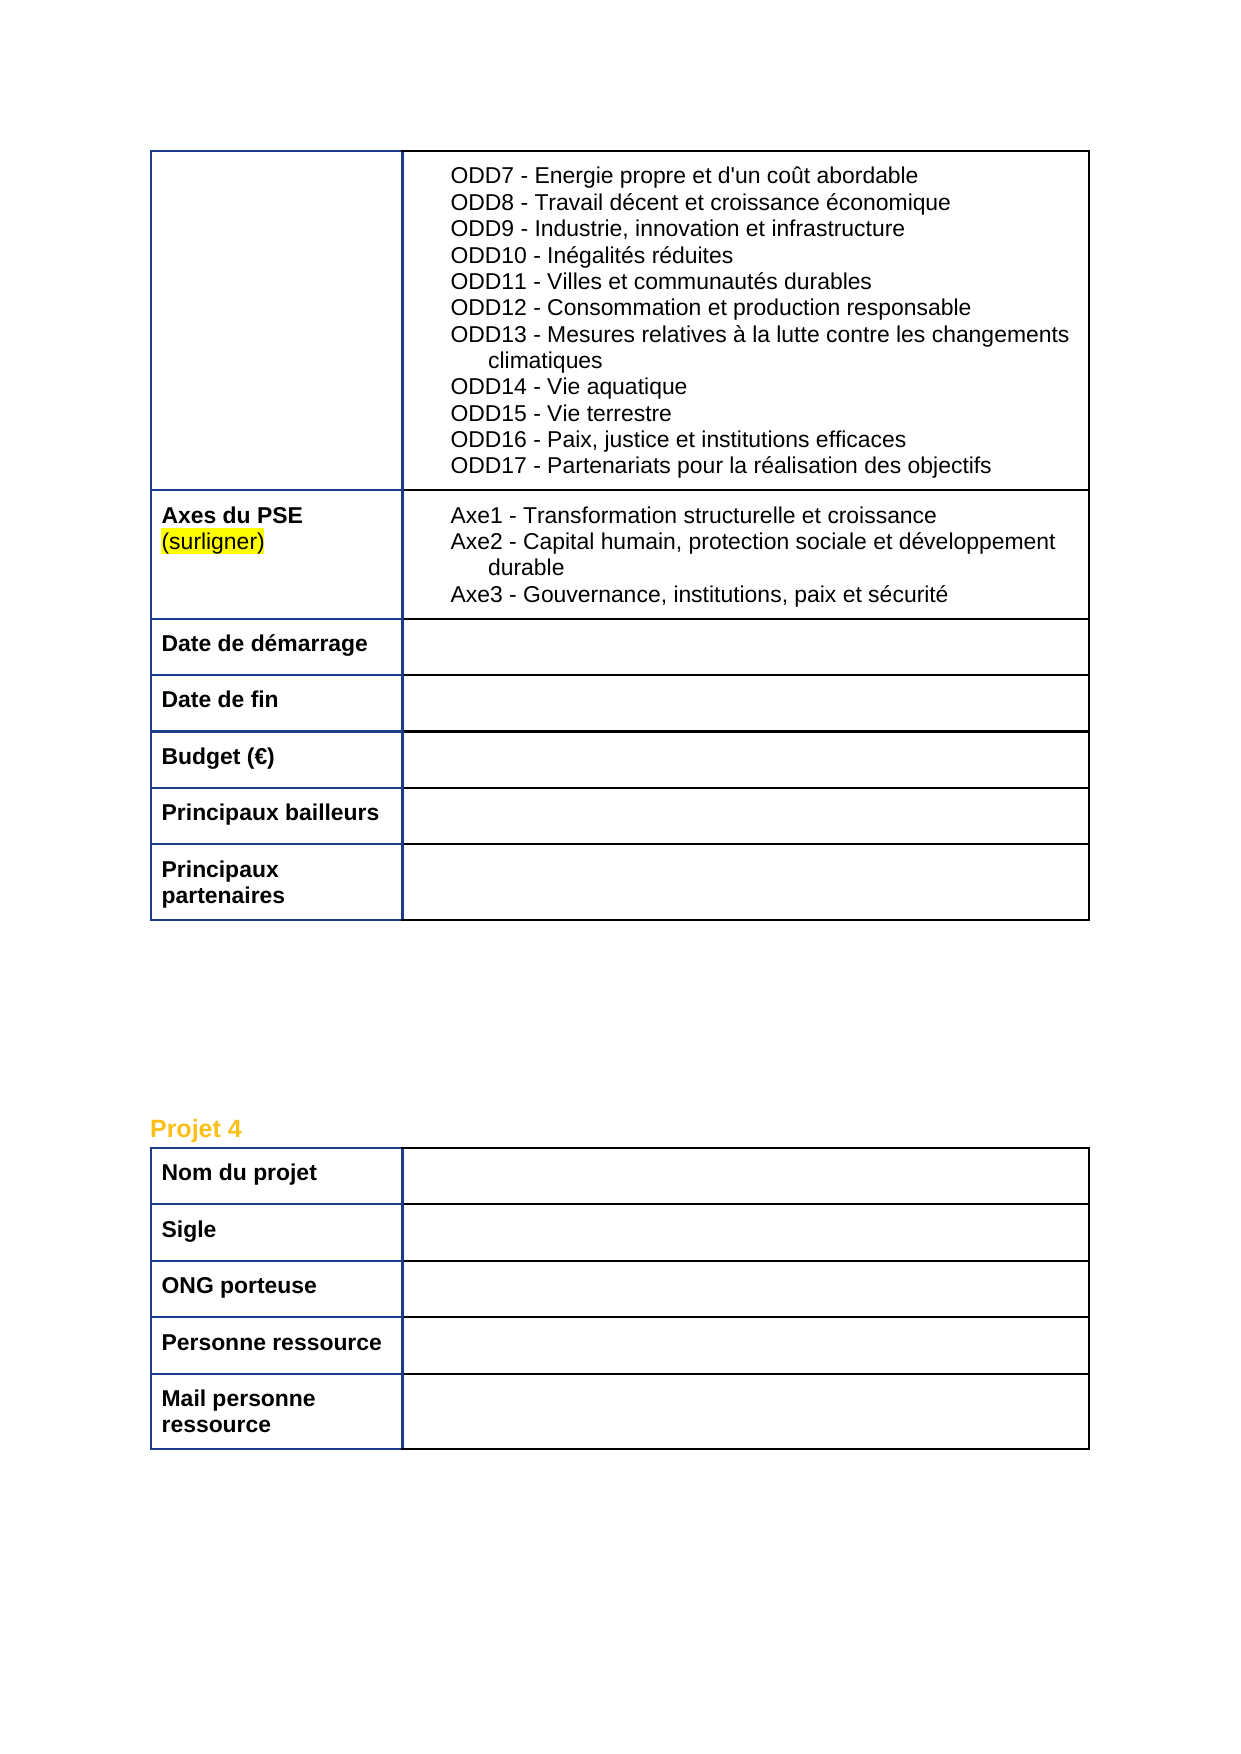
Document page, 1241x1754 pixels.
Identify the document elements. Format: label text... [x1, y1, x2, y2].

table_cell Axes du PSE (surligner) [152, 491, 401, 617]
table_cell [404, 789, 1088, 843]
table_cell Budget (€) [152, 733, 401, 787]
table_cell Date de fin [152, 676, 401, 730]
table_cell [404, 1205, 1088, 1260]
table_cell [404, 152, 1088, 489]
table_cell [404, 1262, 1088, 1316]
table_cell [404, 1318, 1088, 1373]
table_cell Principaux bailleurs [152, 789, 401, 843]
table_cell [404, 733, 1088, 787]
text Projet 4 [150, 1114, 1090, 1142]
table_cell Personne ressource [152, 1318, 401, 1373]
table_cell Principaux partenaires [152, 845, 401, 919]
table_cell Date de démarrage [152, 620, 401, 674]
table_cell [404, 1375, 1088, 1448]
table_cell Mail personne ressource [152, 1375, 401, 1448]
table_cell [404, 620, 1088, 674]
table_cell Axe1 - Transformation structurelle et croissance Axe2 - Capital humain, protection sociale et développement durable Axe3 - Gouvernance, institutions, paix et sécurité [404, 491, 1088, 617]
table_header Nom du projet [152, 1149, 401, 1203]
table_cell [152, 152, 401, 489]
table_cell Sigle [152, 1205, 401, 1260]
table_cell [404, 676, 1088, 730]
table_header [404, 1149, 1088, 1203]
table_cell [404, 845, 1088, 919]
table_cell ONG porteuse [152, 1262, 401, 1316]
